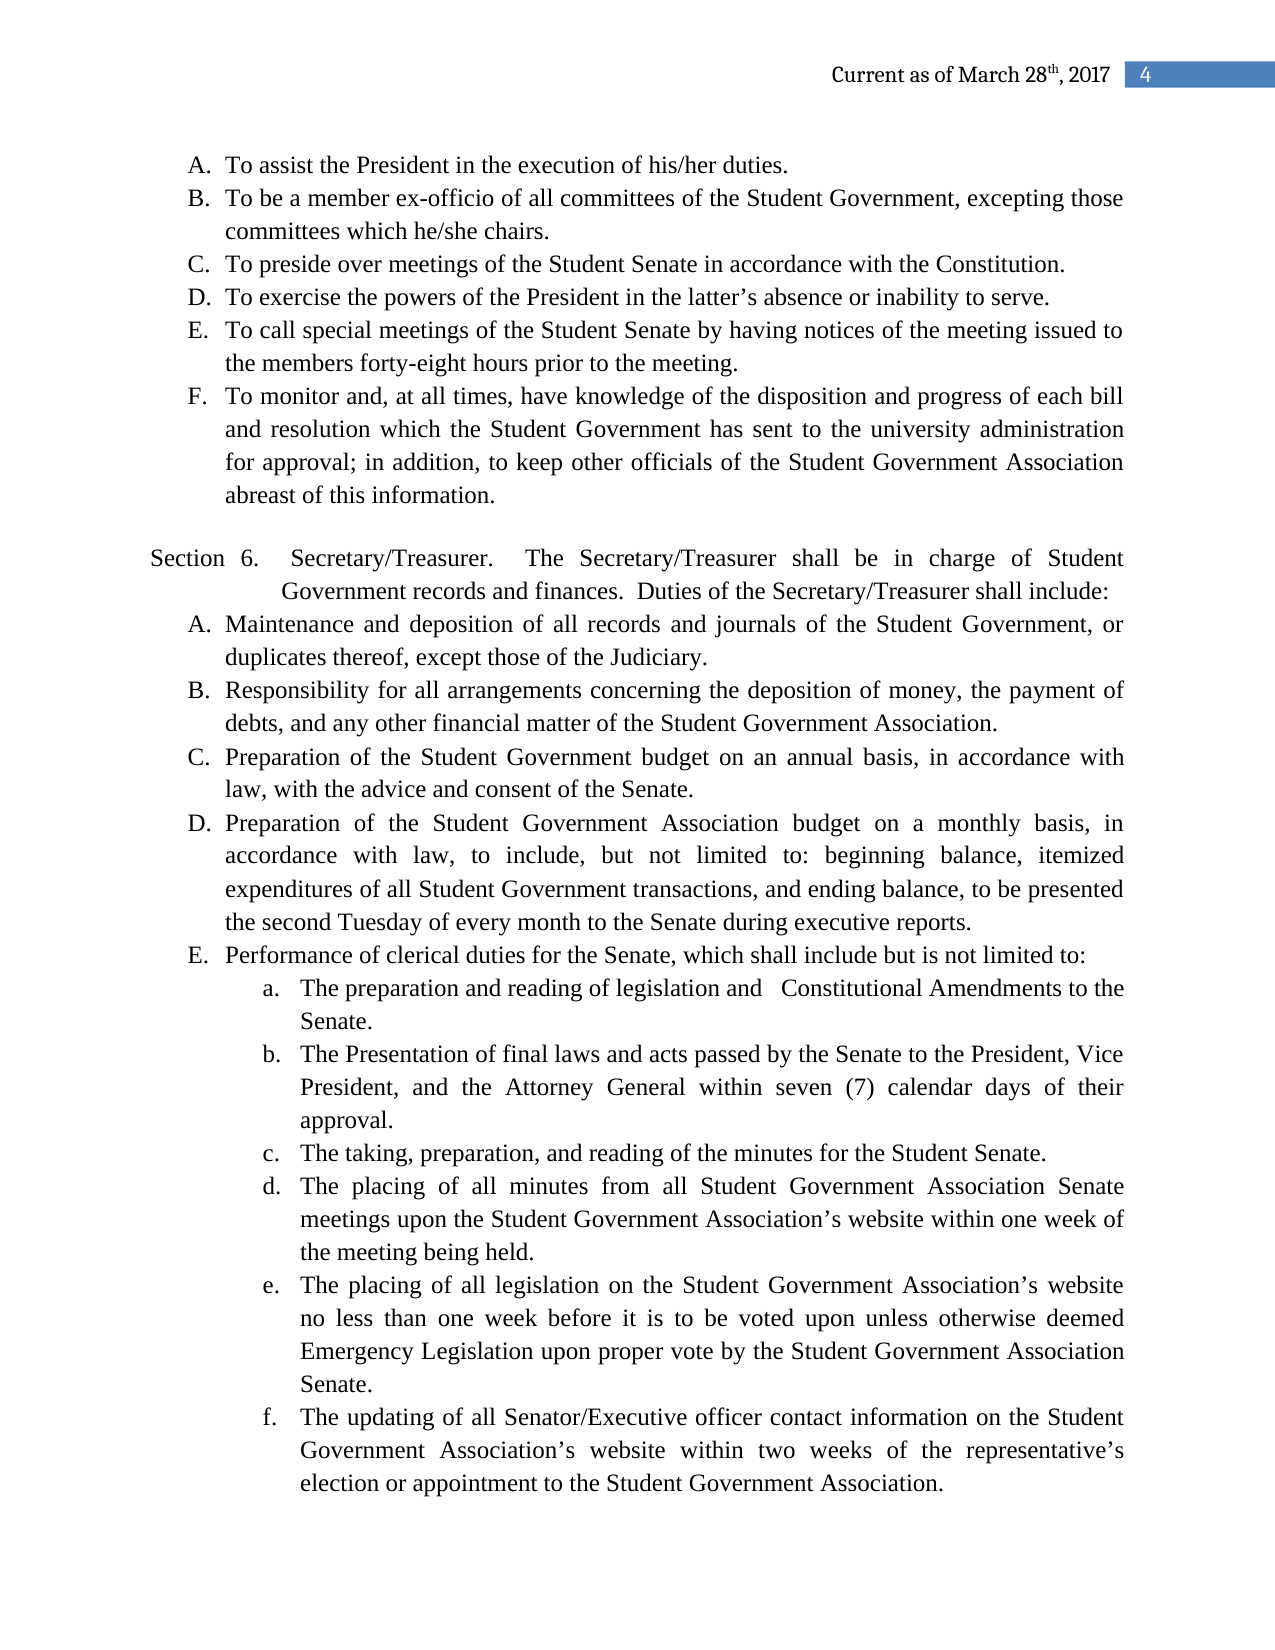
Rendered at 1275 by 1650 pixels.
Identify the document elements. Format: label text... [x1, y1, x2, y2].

list To assist the President in the execution of his/her duties. [187, 150, 1125, 179]
list The placing of all legislation on the Student Government Association’s website no less than one week before it is to be voted upon unless otherwise deemed Emergency Legislation upon proper vote by the Student Government Association Senate. [262, 1270, 1125, 1398]
list The updating of all Senator/Executive officer contact information on the Student Government Association’s website within two weeks of the representative’s election or appointment to the Student Government Association. [262, 1402, 1125, 1497]
list Maintenance and deposition of all records and journals of the Student Government, or duplicates thereof, except those of the Judiciary. [187, 609, 1125, 671]
list The preparation and reading of legislation and Constitutional Amendments to the Senate. [262, 973, 1125, 1034]
list To be a member ex-officio of all committees of the Student Government, excepting those committees which he/she chairs. [187, 183, 1125, 245]
list To call special meetings of the Student Senate by having notices of the meeting issued to the members forty-eight hours prior to the meeting. [187, 315, 1125, 377]
list The Presentation of final laws and acts passed by the Senate to the President, Vice President, and the Attorney General within seven (7) calendar days of their approval. [262, 1039, 1125, 1133]
list Preparation of the Student Government budget on an annual basis, in accordance with law, with the advice and consent of the Senate. [187, 742, 1125, 803]
list Preparation of the Student Government Association budget on a monthly basis, in accordance with law, to include, but not limited to: beginning balance, itemized expenditures of all Student Government transactions, and ending balance, to be presented the second Tuesday of every month to the Senate during executive reports. [187, 808, 1125, 935]
list The taking, preparation, and reading of the minutes for the Student Senate. [262, 1138, 1125, 1167]
list To monitor and, at all times, have knowledge of the disposition and progress of each bill and resolution which the Student Government has sent to the university administration for approval; in addition, to keep other officials of the Student Government Association abreast of this information. [187, 381, 1125, 509]
list To exercise the powers of the President in the latter’s absence or inability to serve. [187, 282, 1125, 311]
list Responsibility for all arrangements concerning the deposition of money, the payment of debts, and any other financial matter of the Student Government Association. [187, 676, 1125, 737]
list Performance of clerical duties for the Senate, which shall include but is not limited to: [187, 940, 1125, 968]
list To preside over meetings of the Student Senate in accordance with the Constitution. [187, 249, 1125, 278]
list The placing of all minutes from all Student Government Association Senate meetings upon the Student Government Association’s website within one week of the meeting being held. [262, 1171, 1125, 1266]
text Section 6. Secretary/Treasurer. The Secretary/Treasurer shall be in charge of Student Government records and finances. Duties of the Secretary/Treasurer shall include: [150, 543, 1125, 605]
